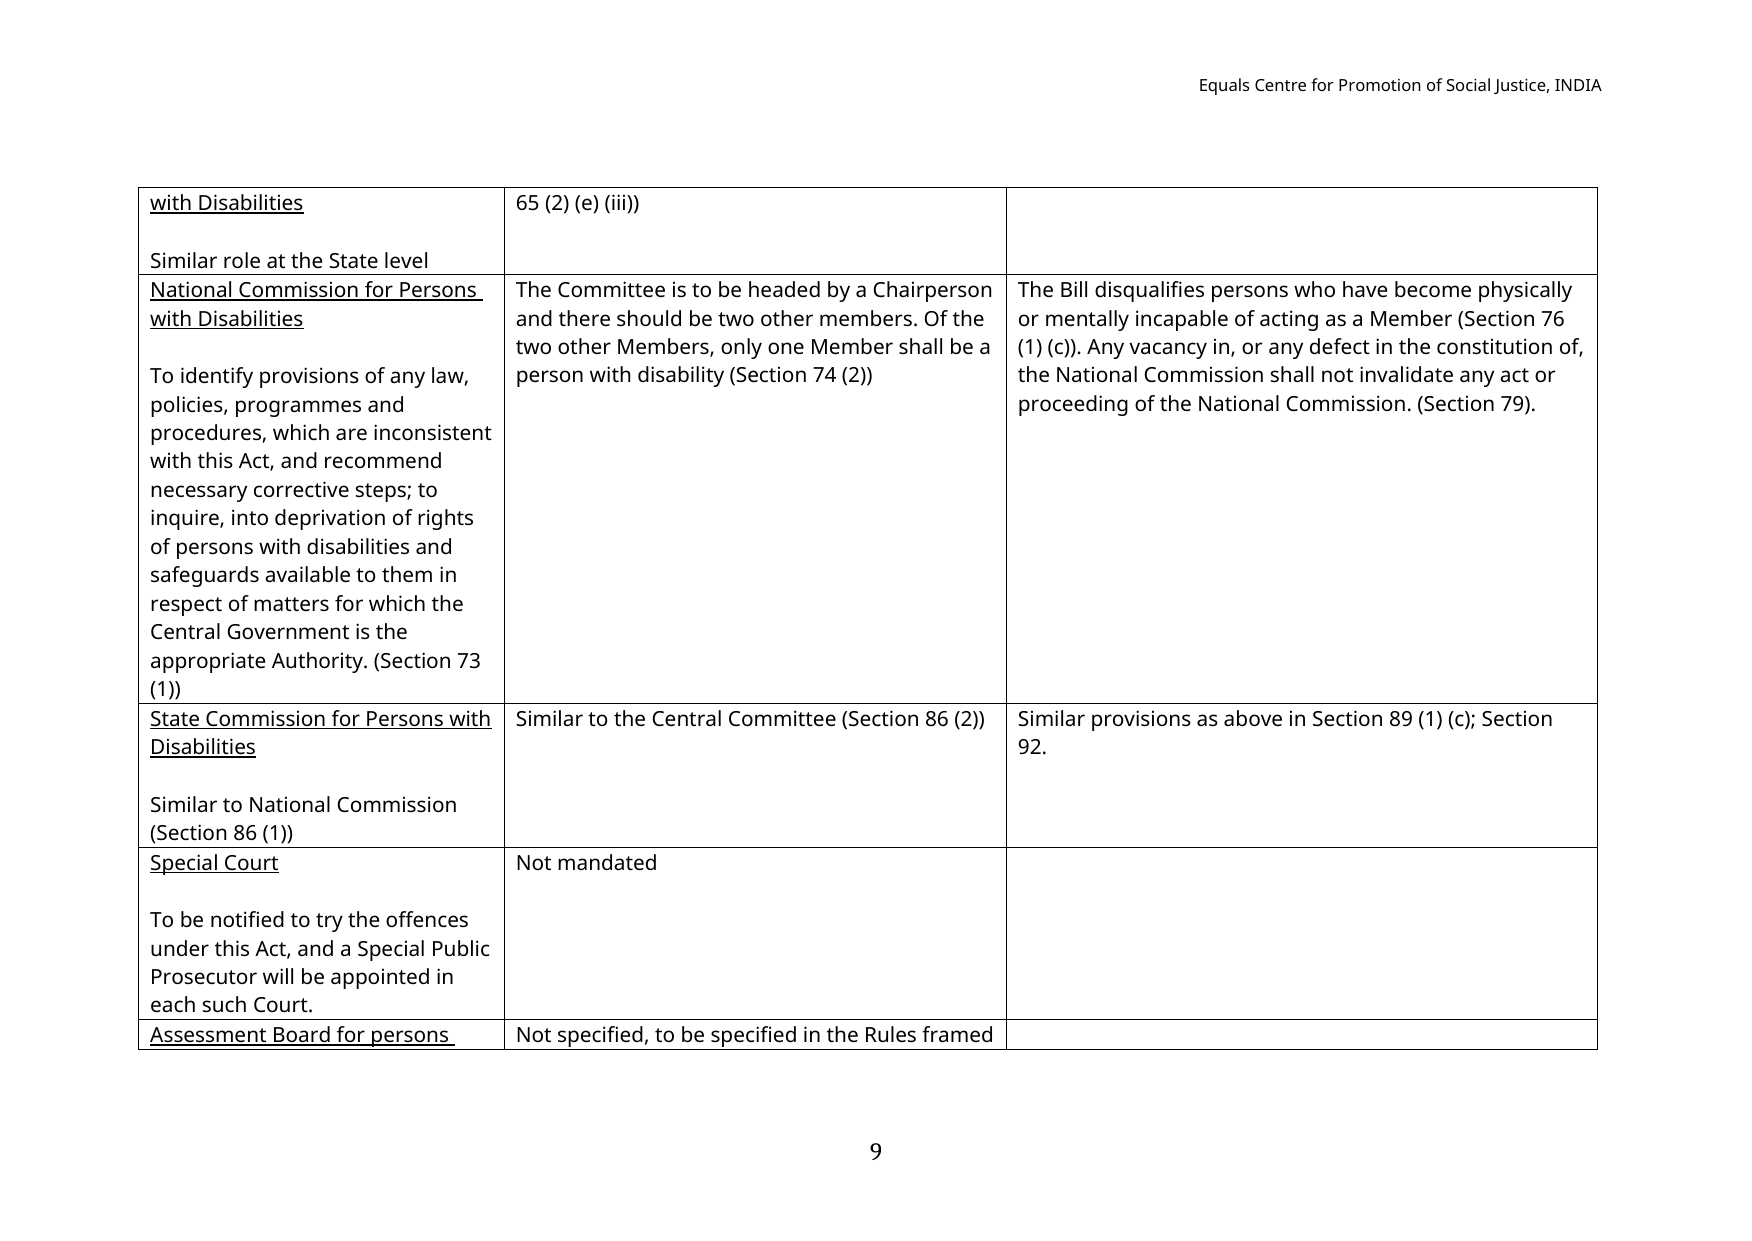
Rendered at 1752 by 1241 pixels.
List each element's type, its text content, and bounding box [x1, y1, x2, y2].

table_cell State Commission for Persons with Disabilities Similar to National Commission (Section 86 (1)) [139, 704, 504, 847]
table_cell Special Court To be notified to try the offences under this Act, and a Special Public Prosecutor will be appointed in each such Court. [139, 848, 504, 1019]
table_cell Similar provisions as above in Section 89 (1) (c); Section 92. [1007, 704, 1597, 847]
table_cell [1007, 188, 1597, 274]
table_cell Not mandated [505, 848, 1006, 1019]
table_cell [139, 188, 504, 274]
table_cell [505, 1020, 1006, 1048]
table_cell Similar to the Central Committee (Section 86 (2)) [505, 704, 1006, 847]
table_cell National Commission for Persons with Disabilities To identify provisions of any law, policies, programmes and procedures, which are inconsistent with this Act, and recommend necessary corrective steps; to inquire, into deprivation of rights of persons with disabilities and safeguards available to them in respect of matters for which the Central Government is the appropriate Authority. (Section 73 (1)) [139, 275, 504, 703]
table_cell The Bill disqualifies persons who have become physically or mentally incapable of acting as a Member (Section 76 (1) (c)). Any vacancy in, or any defect in the constitution of, the National Commission shall not invalidate any act or proceeding of the National Commission. (Section 79). [1007, 275, 1597, 703]
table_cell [139, 1020, 504, 1048]
table_cell [1007, 848, 1597, 1019]
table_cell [505, 188, 1006, 274]
table_cell [1007, 1020, 1597, 1048]
table_cell The Committee is to be headed by a Chairperson and there should be two other members. Of the two other Members, only one Member shall be a person with disability (Section 74 (2)) [505, 275, 1006, 703]
